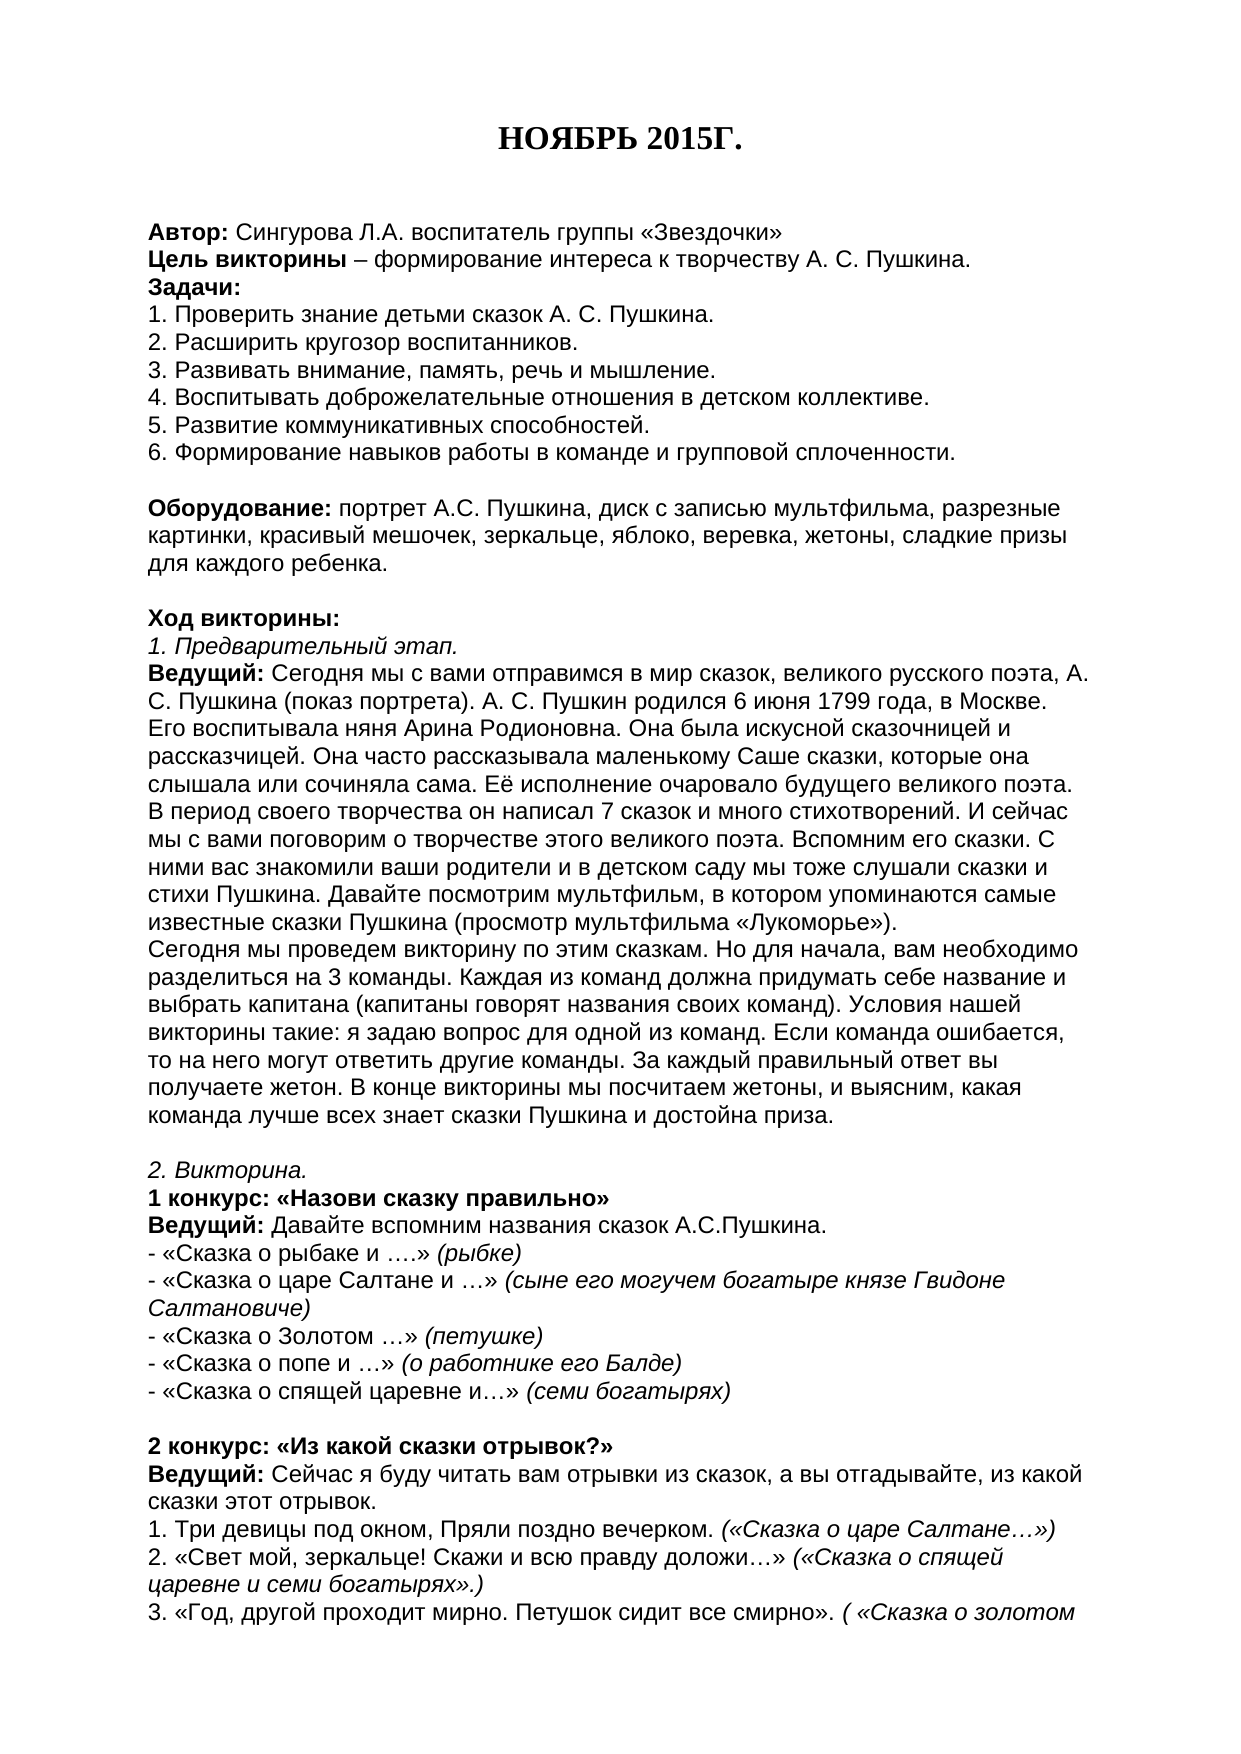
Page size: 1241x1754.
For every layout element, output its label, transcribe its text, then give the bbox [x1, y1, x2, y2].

text НОЯБРЬ 2015Г. [148, 118, 1093, 156]
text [148, 466, 1093, 1625]
text Автор: Сингурова Л.А. воспитатель группы «Звездочки» Цель викторины – формирование интереса к творчеству А. С. Пушкина. Задачи: 1. Проверить знание детьми сказок А. С. Пушкина. 2. Расширить кругозор воспитанников. 3. Развивать внимание, память, речь и мышление. 4. Воспитывать доброжелательные отношения в детском коллективе. 5. Развитие коммуникативных способностей. 6. Формирование навыков работы в команде и групповой сплоченности. [148, 217, 1093, 466]
